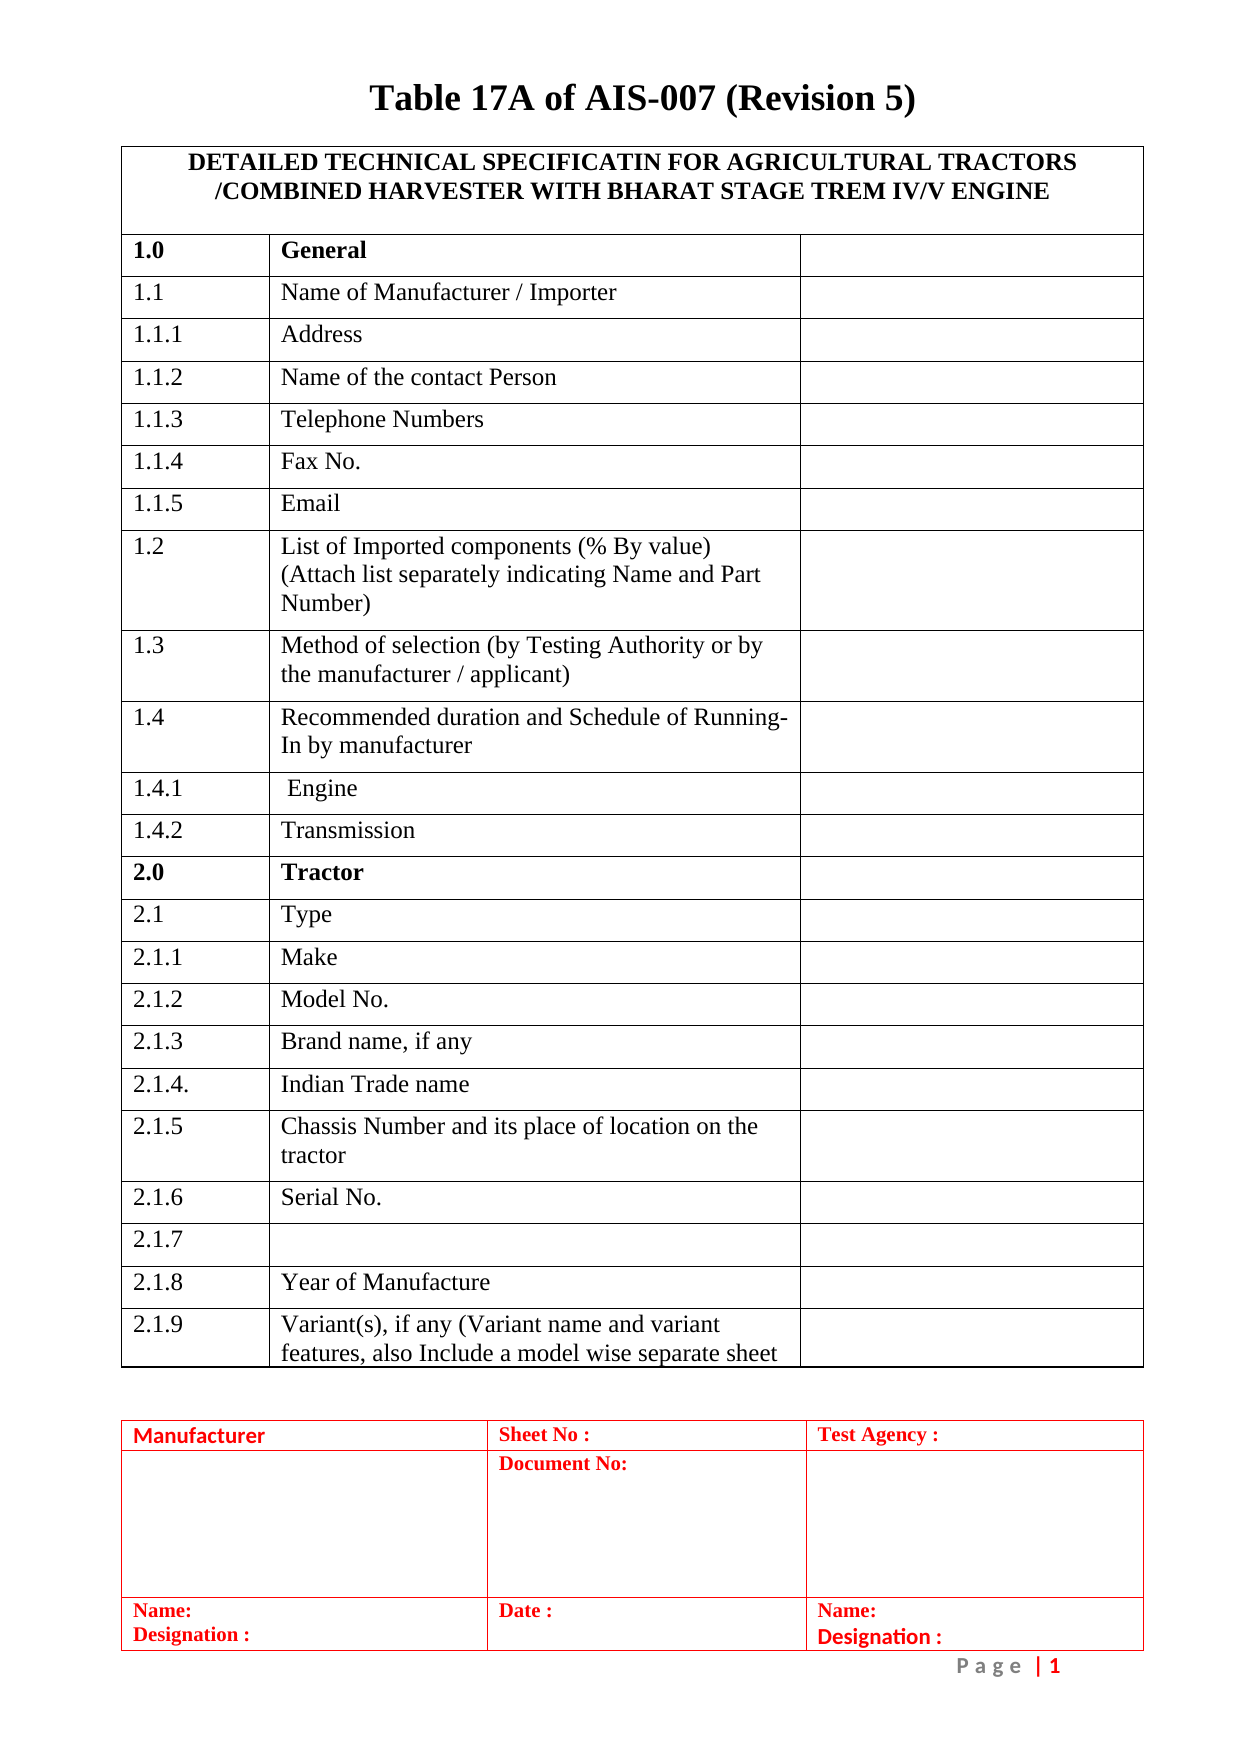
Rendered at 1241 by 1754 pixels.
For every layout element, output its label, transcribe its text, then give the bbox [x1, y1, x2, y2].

table_cell 2.1.1 [122, 942, 269, 983]
table_cell Year of Manufacture [270, 1267, 800, 1308]
table_cell 1.3 [122, 631, 269, 701]
table_cell [801, 489, 1143, 530]
table_cell 1.1 [122, 277, 269, 318]
table_cell Method of selection (by Testing Authority or by the manufacturer / applicant) [270, 631, 800, 701]
table_cell [801, 319, 1143, 361]
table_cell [270, 1309, 800, 1366]
table_cell 2.1 [122, 900, 269, 941]
table_cell 1.2 [122, 531, 269, 629]
table_cell 2.1.4. [122, 1069, 269, 1110]
table_cell Tractor [270, 857, 800, 898]
table_cell 1.1.1 [122, 319, 269, 361]
table_cell 2.1.9 [122, 1309, 269, 1366]
table_cell [801, 1111, 1143, 1181]
table_cell 2.1.8 [122, 1267, 269, 1308]
table_cell Address [270, 319, 800, 361]
table_cell 2.1.5 [122, 1111, 269, 1181]
table_cell [801, 1182, 1143, 1223]
table_cell [801, 900, 1143, 941]
table_cell 1.1.3 [122, 404, 269, 445]
table_cell [801, 404, 1143, 445]
table_cell 2.1.7 [122, 1224, 269, 1266]
table_cell [801, 1224, 1143, 1266]
table_cell Engine [270, 773, 800, 814]
table_cell Model No. [270, 984, 800, 1025]
table_cell [801, 1026, 1143, 1068]
table_cell 1.0 [122, 235, 269, 276]
table_cell Type [270, 900, 800, 941]
table_cell List of Imported components (% By value) (Attach list separately indicating Name and Part Number) [270, 531, 800, 629]
table_cell [801, 984, 1143, 1025]
table_cell [801, 942, 1143, 983]
table_cell 2.1.2 [122, 984, 269, 1025]
table_cell 2.1.3 [122, 1026, 269, 1068]
table_header DETAILED TECHNICAL SPECIFICATIN FOR AGRICULTURAL TRACTORS /COMBINED HARVESTER WITH BHARAT STAGE TREM IV/V ENGINE [122, 147, 1143, 234]
table_cell Name of the contact Person [270, 362, 800, 403]
table_cell Email [270, 489, 800, 530]
table_cell Telephone Numbers [270, 404, 800, 445]
table_cell General [270, 235, 800, 276]
table_cell Chassis Number and its place of location on the tractor [270, 1111, 800, 1181]
table_cell 1.4.1 [122, 773, 269, 814]
table_cell 1.4.2 [122, 815, 269, 856]
table_cell [801, 1267, 1143, 1308]
table_cell [801, 815, 1143, 856]
table_cell 1.1.2 [122, 362, 269, 403]
table_cell [801, 773, 1143, 814]
table_cell Indian Trade name [270, 1069, 800, 1110]
table_cell [801, 1069, 1143, 1110]
table_cell [801, 362, 1143, 403]
table_cell [801, 277, 1143, 318]
table_cell 2.1.6 [122, 1182, 269, 1223]
table_cell Recommended duration and Schedule of Running-In by manufacturer [270, 702, 800, 772]
table_cell Transmission [270, 815, 800, 856]
table_cell [801, 446, 1143, 487]
table_cell Serial No. [270, 1182, 800, 1223]
table_cell [270, 1224, 800, 1266]
table_cell Brand name, if any [270, 1026, 800, 1068]
table_cell Name of Manufacturer / Importer [270, 277, 800, 318]
table_cell [801, 235, 1143, 276]
table_cell 1.4 [122, 702, 269, 772]
table_cell Make [270, 942, 800, 983]
table_cell [801, 1309, 1143, 1366]
table_cell [801, 531, 1143, 629]
table_cell 1.1.4 [122, 446, 269, 487]
table_cell [801, 857, 1143, 898]
table_cell 1.1.5 [122, 489, 269, 530]
table_cell [801, 631, 1143, 701]
table_cell Fax No. [270, 446, 800, 487]
table_cell 2.0 [122, 857, 269, 898]
table_cell [801, 702, 1143, 772]
